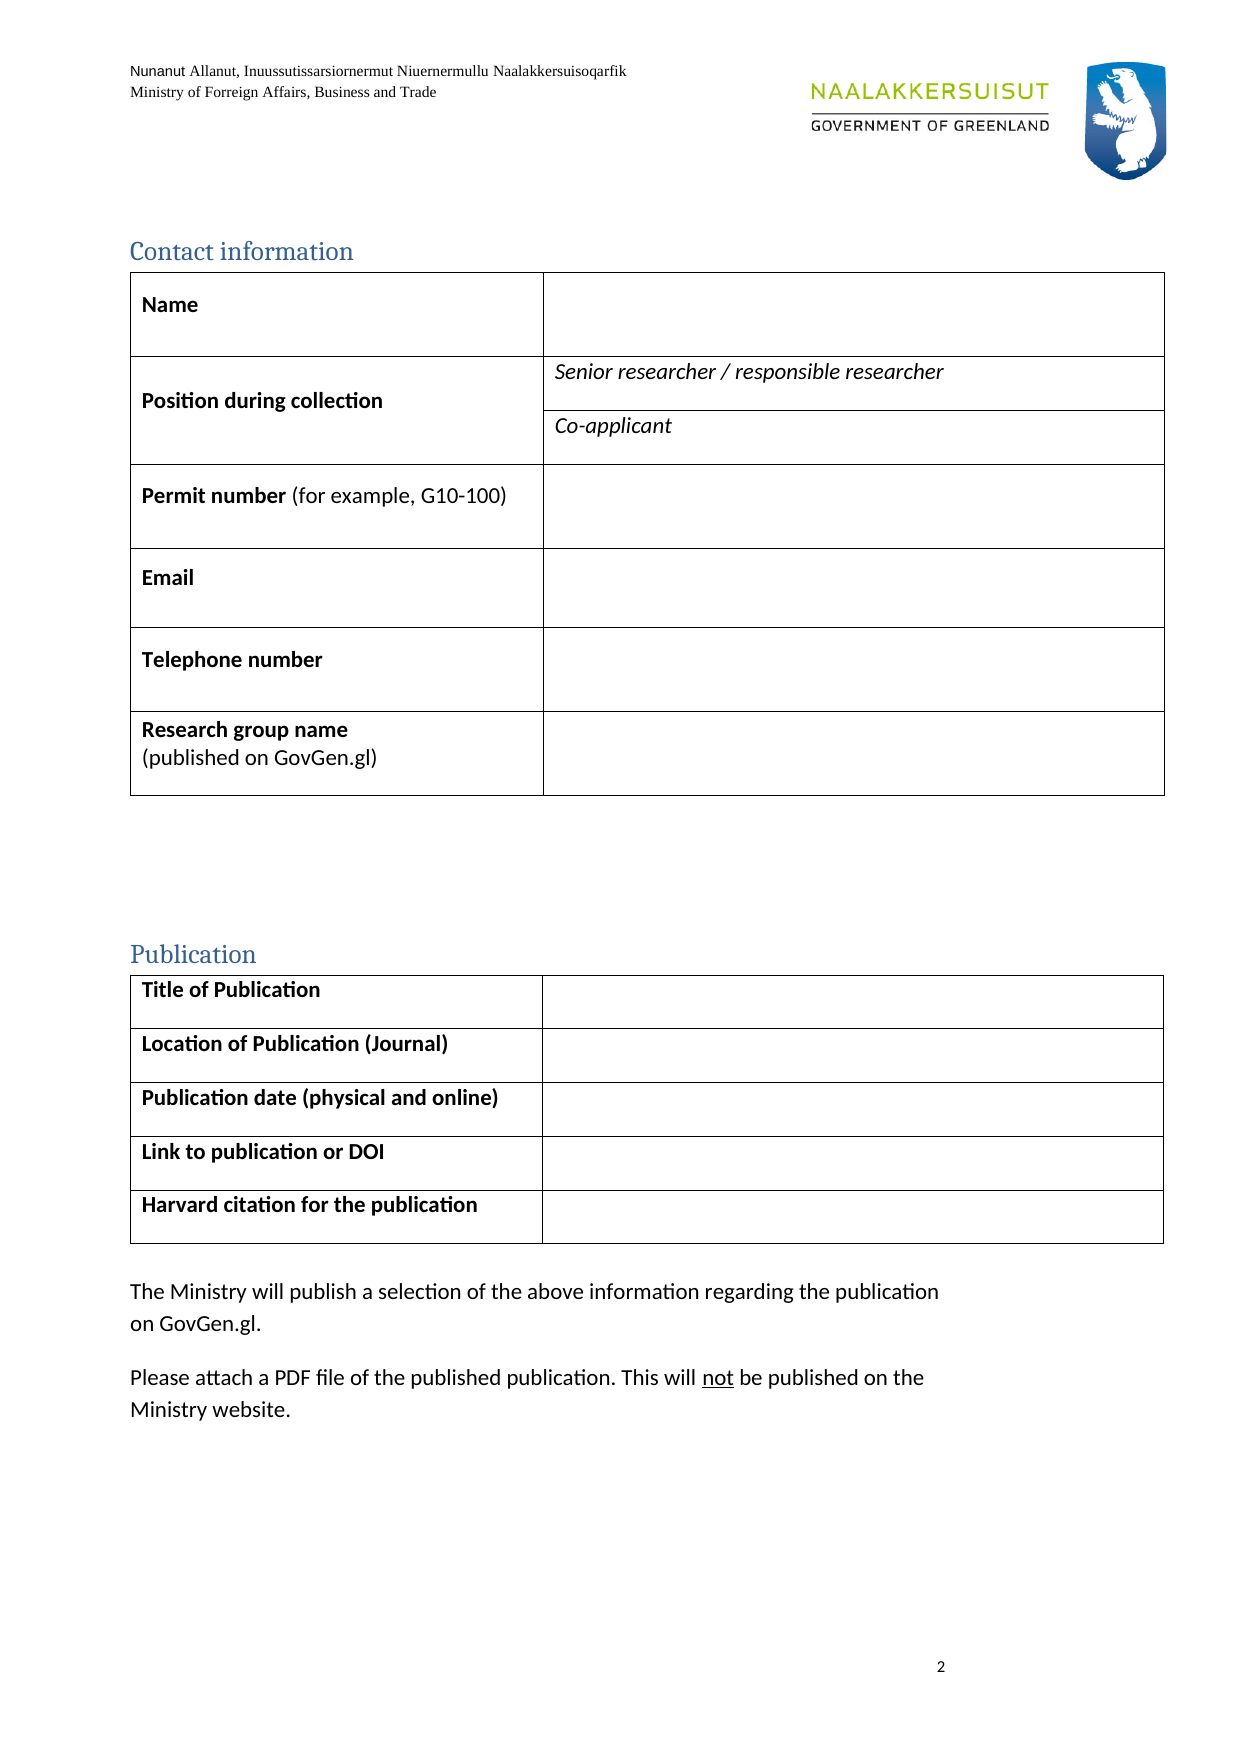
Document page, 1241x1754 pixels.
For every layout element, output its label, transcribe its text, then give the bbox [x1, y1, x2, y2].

table_cell [543, 1029, 1163, 1082]
table_cell Link to publication or DOI [131, 1137, 542, 1189]
table_cell [544, 628, 1164, 711]
table_cell [543, 1137, 1163, 1189]
table_header Title of Publication [131, 976, 542, 1028]
table_cell Harvard citation for the publication [131, 1191, 542, 1243]
table_cell [543, 1083, 1163, 1136]
text Please attach a PDF file of the published publication. This will not be published on the Ministry website. [130, 1363, 945, 1423]
table_cell [543, 1191, 1163, 1243]
table_cell [544, 549, 1164, 627]
table_cell [544, 712, 1164, 794]
table_cell Telephone number [131, 628, 543, 711]
table_cell Email [131, 549, 543, 627]
subtitle Contact information [130, 236, 945, 267]
table_cell [544, 465, 1164, 547]
text The Ministry will publish a selection of the above information regarding the publication on GovGen.gl. [130, 1277, 945, 1338]
table_cell Senior researcher / responsible researcher [544, 357, 1164, 410]
table_header [543, 976, 1163, 1028]
table_header Name [131, 273, 543, 356]
picture [811, 62, 1167, 180]
table_cell Publication date (physical and online) [131, 1083, 542, 1136]
table_cell Location of Publication (Journal) [131, 1029, 542, 1082]
table_cell Permit number (for example, G10-100) [131, 465, 543, 547]
table_cell Co-applicant [544, 411, 1164, 463]
subtitle Publication [130, 939, 945, 970]
table_cell Position during collection [131, 357, 543, 463]
table_header [544, 273, 1164, 356]
table_cell Research group name (published on GovGen.gl) [131, 712, 543, 794]
